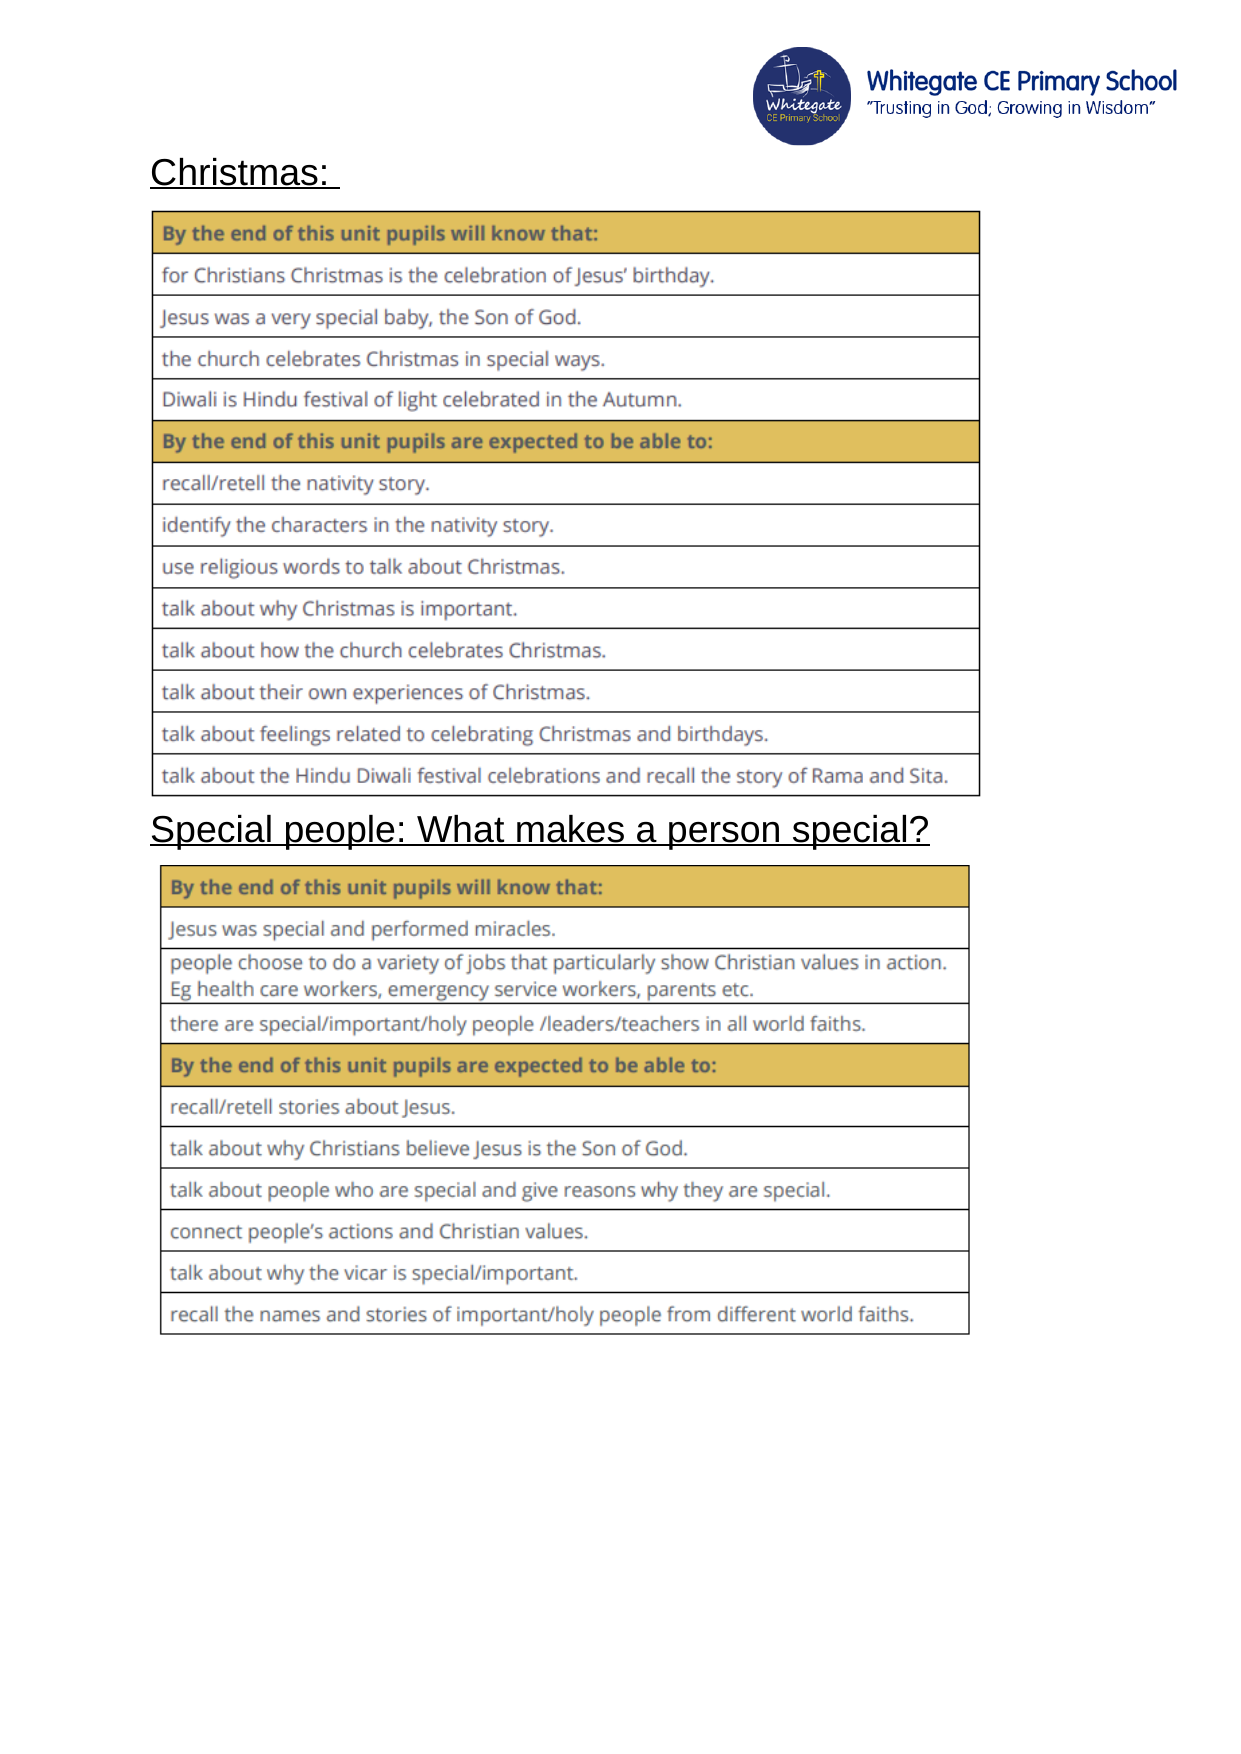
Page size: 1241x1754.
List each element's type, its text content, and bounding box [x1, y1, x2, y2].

text Christmas: [150, 150, 1090, 193]
picture [146, 203, 989, 807]
picture [147, 865, 984, 1345]
picture [749, 41, 1192, 148]
text Special people: What makes a person special? [150, 698, 1090, 850]
